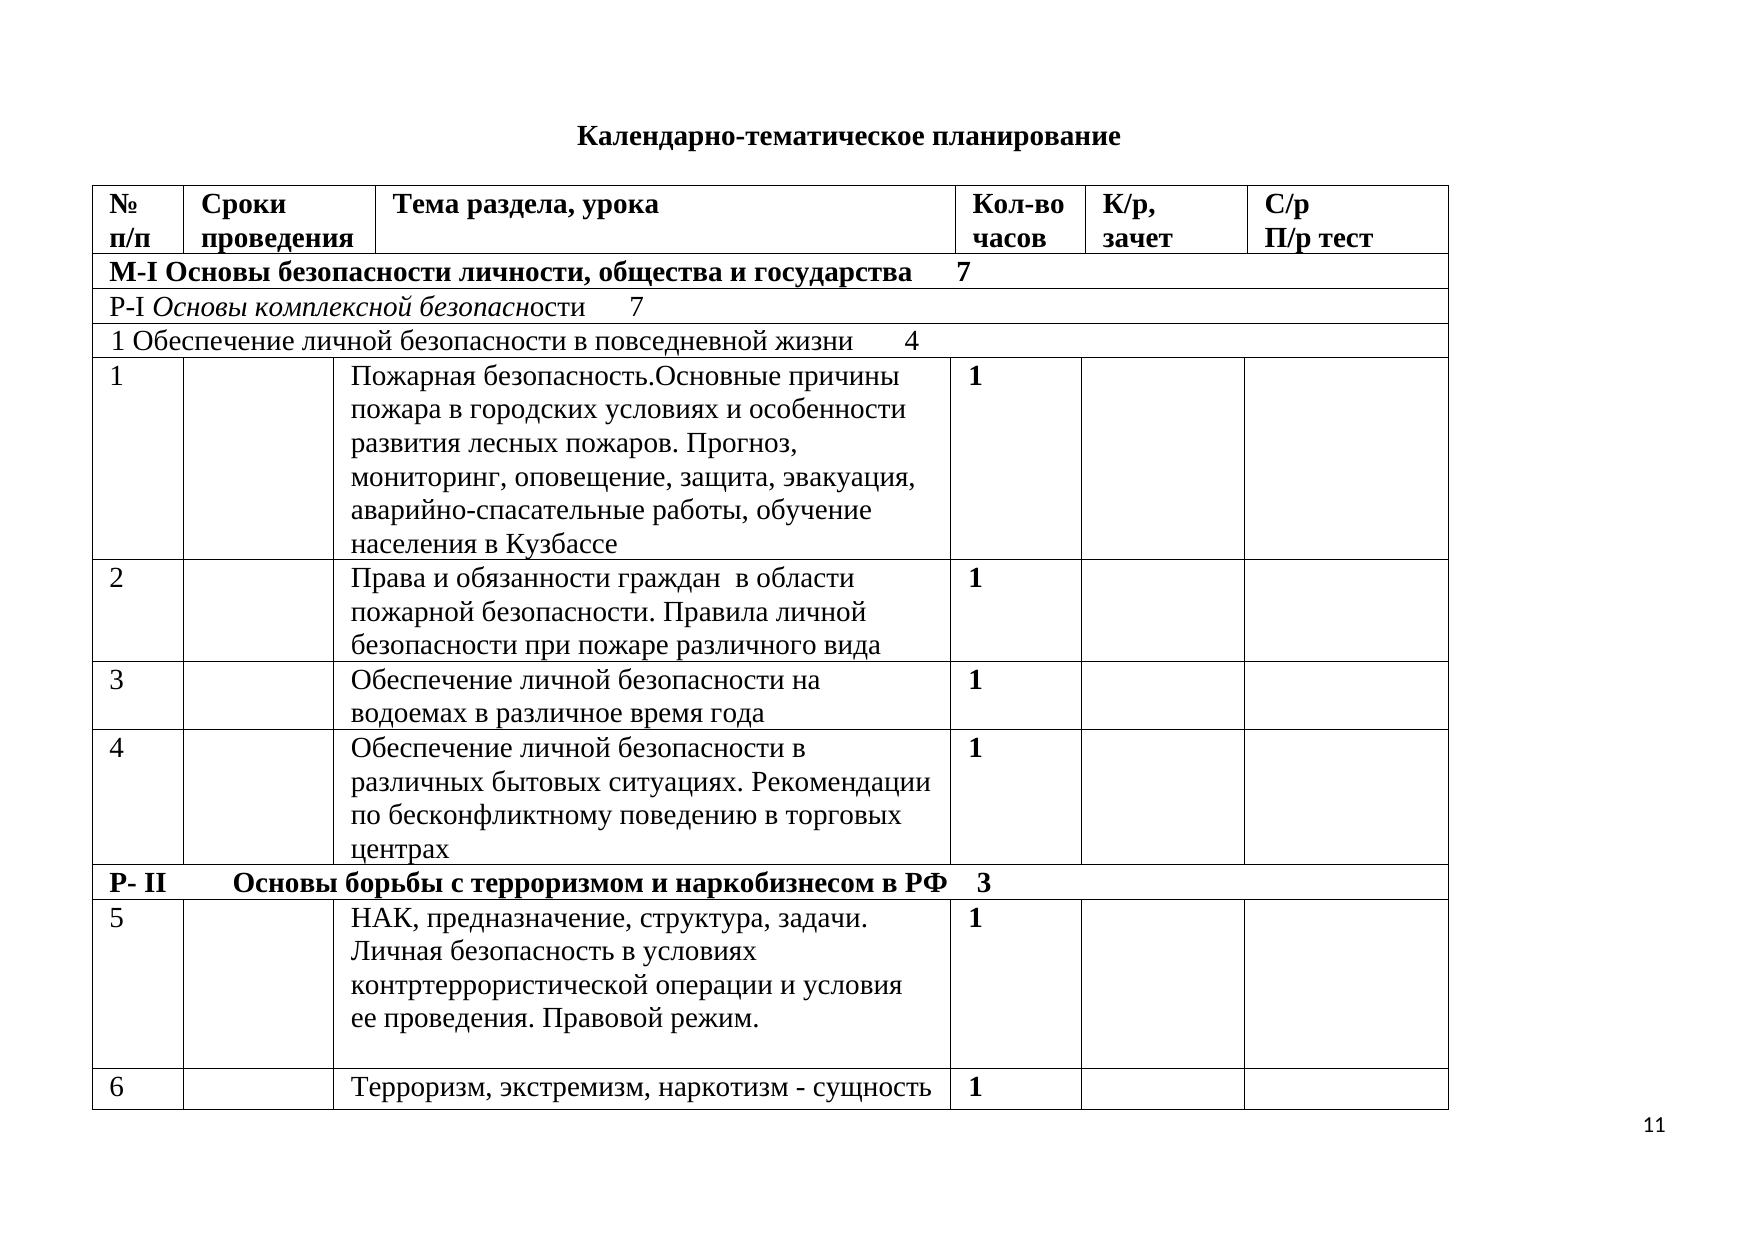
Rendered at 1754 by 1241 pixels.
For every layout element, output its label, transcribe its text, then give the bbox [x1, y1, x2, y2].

table_cell [1245, 730, 1448, 864]
table_header К/р, зачет [1086, 186, 1247, 253]
table_header Кол-во часов [956, 186, 1085, 253]
table_cell 6 [93, 1069, 183, 1109]
table_cell 3 [93, 662, 183, 729]
table_cell [184, 1069, 333, 1109]
table_cell 1 [951, 560, 1081, 661]
table_cell 1 Обеспечение личной безопасности в повседневной жизни 4 [93, 324, 1448, 357]
table_header Сроки проведения [184, 186, 375, 253]
table_cell [1082, 662, 1244, 729]
table_cell [1082, 560, 1244, 661]
table_cell 1 [951, 358, 1081, 559]
table_cell Р-I Основы комплексной безопасности 7 [93, 289, 1448, 322]
table_cell 1 [951, 662, 1081, 729]
table_cell 4 [93, 730, 183, 864]
table_cell [1245, 1069, 1448, 1109]
table_cell М-I Основы безопасности личности, общества и государства 7 [93, 254, 1448, 288]
table_cell НАК, предназначение, структура, задачи. Личная безопасность в условиях контртеррористической операции и условия ее проведения. Правовой режим. [334, 900, 950, 1068]
table_cell 1 [951, 730, 1081, 864]
table_header Тема раздела, урока [376, 186, 955, 253]
table_cell 1 [93, 358, 183, 559]
table_cell [1245, 560, 1448, 661]
table_header № п/п [93, 186, 183, 253]
table_cell 2 [93, 560, 183, 661]
table_cell Обеспечение личной безопасности в различных бытовых ситуациях. Рекомендации по бесконфликтному поведению в торговых центрах [334, 730, 950, 864]
table_cell [1082, 900, 1244, 1068]
table_cell Р- II Основы борьбы с терроризмом и наркобизнесом в РФ 3 [93, 865, 1448, 899]
table_cell [1245, 662, 1448, 729]
table_cell [184, 560, 333, 661]
table_cell [184, 730, 333, 864]
table_cell [1082, 358, 1244, 559]
table_cell Обеспечение личной безопасности на водоемах в различное время года [334, 662, 950, 729]
table_cell [1082, 1069, 1244, 1109]
table_cell [1245, 900, 1448, 1068]
text Календарно-тематическое планирование [183, 118, 1659, 152]
table_cell [1245, 358, 1448, 559]
table_cell 5 [93, 900, 183, 1068]
table_cell Пожарная безопасность.Основные причины пожара в городских условиях и особенности развития лесных пожаров. Прогноз, мониторинг, оповещение, защита, эвакуация, аварийно-спасательные работы, обучение населения в Кузбассе [334, 358, 950, 559]
table_cell 1 [951, 1069, 1081, 1109]
table_cell [1082, 730, 1244, 864]
table_cell [184, 358, 333, 559]
table_cell 1 [951, 900, 1081, 1068]
table_cell [184, 662, 333, 729]
table_header С/р П/р тест [1248, 186, 1448, 253]
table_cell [334, 1069, 950, 1109]
table_cell [184, 900, 333, 1068]
table_cell Права и обязанности граждан в области пожарной безопасности. Правила личной безопасности при пожаре различного вида [334, 560, 950, 661]
